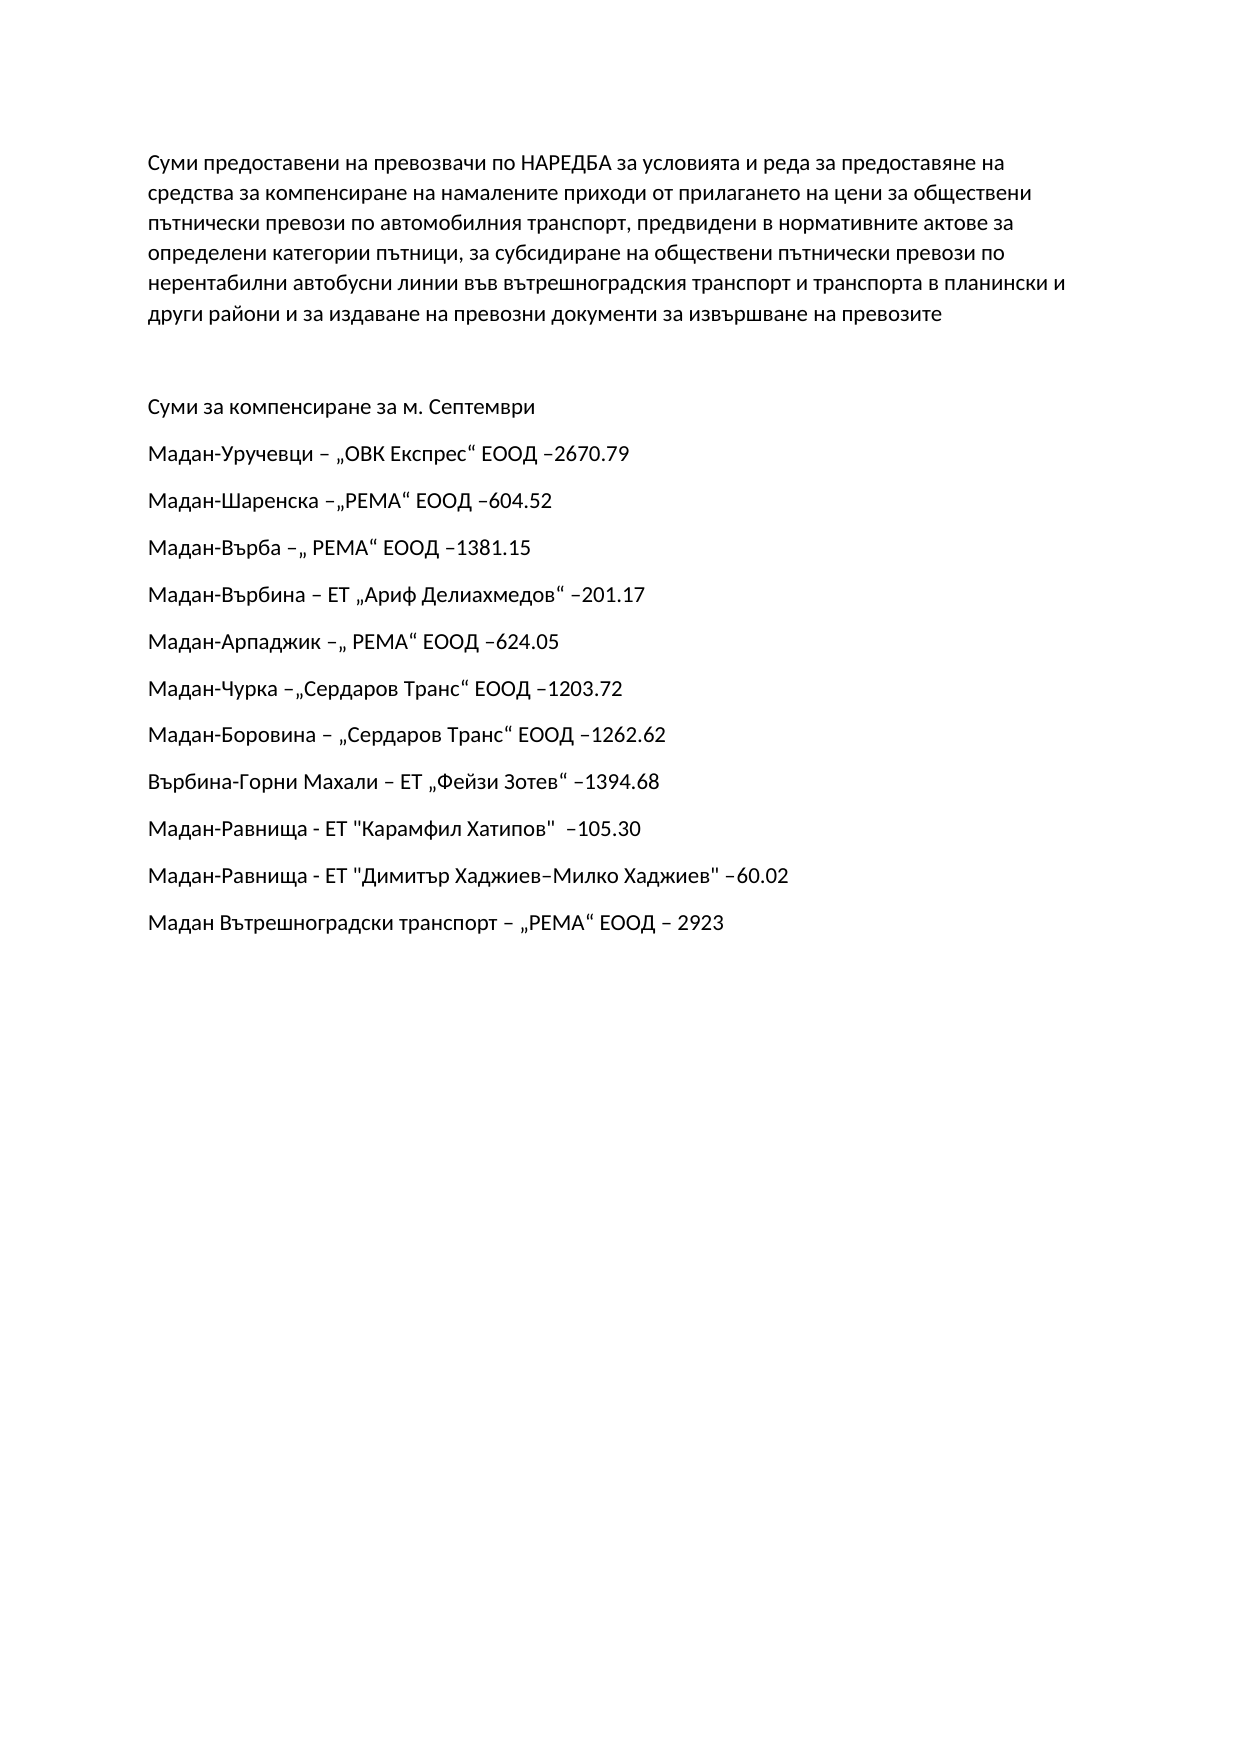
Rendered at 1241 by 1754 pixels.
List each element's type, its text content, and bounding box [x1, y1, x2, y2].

text Мадан-Уручевци – „ОВК Експрес“ ЕООД –2670.79 [148, 439, 1093, 467]
text Мадан-Чурка –„Сердаров Транс“ ЕООД –1203.72 [148, 674, 1093, 702]
text Върбина-Горни Махали – ЕТ „Фейзи Зотев“ –1394.68 [148, 767, 1093, 795]
text Суми предоставени на превозвачи по НАРЕДБА за условията и реда за предоставяне на средства за компенсиране на намалените приходи от прилагането на цени за обществени пътнически превози по автомобилния транспорт, предвидени в нормативните актове за определени категории пътници, за субсидиране на обществени пътнически превози по нерентабилни автобусни линии във вътрешноградския транспорт и транспорта в планински и други райони и за издаване на превозни документи за извършване на превозите [148, 148, 1093, 327]
text Мадан-Равнища - ЕТ "Карамфил Хатипов" –105.30 [148, 814, 1093, 842]
text Мадан-Шаренска –„РЕМА“ ЕООД –604.52 [148, 486, 1093, 514]
text Суми за компенсиране за м. Септември [148, 392, 1093, 420]
text Мадан-Арпаджик –„ РЕМА“ ЕООД –624.05 [148, 627, 1093, 655]
text Мадан-Боровина – „Сердаров Транс“ ЕООД –1262.62 [148, 721, 1093, 748]
text Мадан-Равнища - ЕТ "Димитър Хаджиев–Милко Хаджиев" –60.02 [148, 861, 1093, 889]
text Мадан-Върба –„ РЕМА“ ЕООД –1381.15 [148, 533, 1093, 561]
text Мадан-Върбина – ЕТ „Ариф Делиахмедов“ –201.17 [148, 580, 1093, 608]
text Мадан Вътрешноградски транспорт – „РЕМА“ ЕООД – 2923 [148, 908, 1093, 936]
